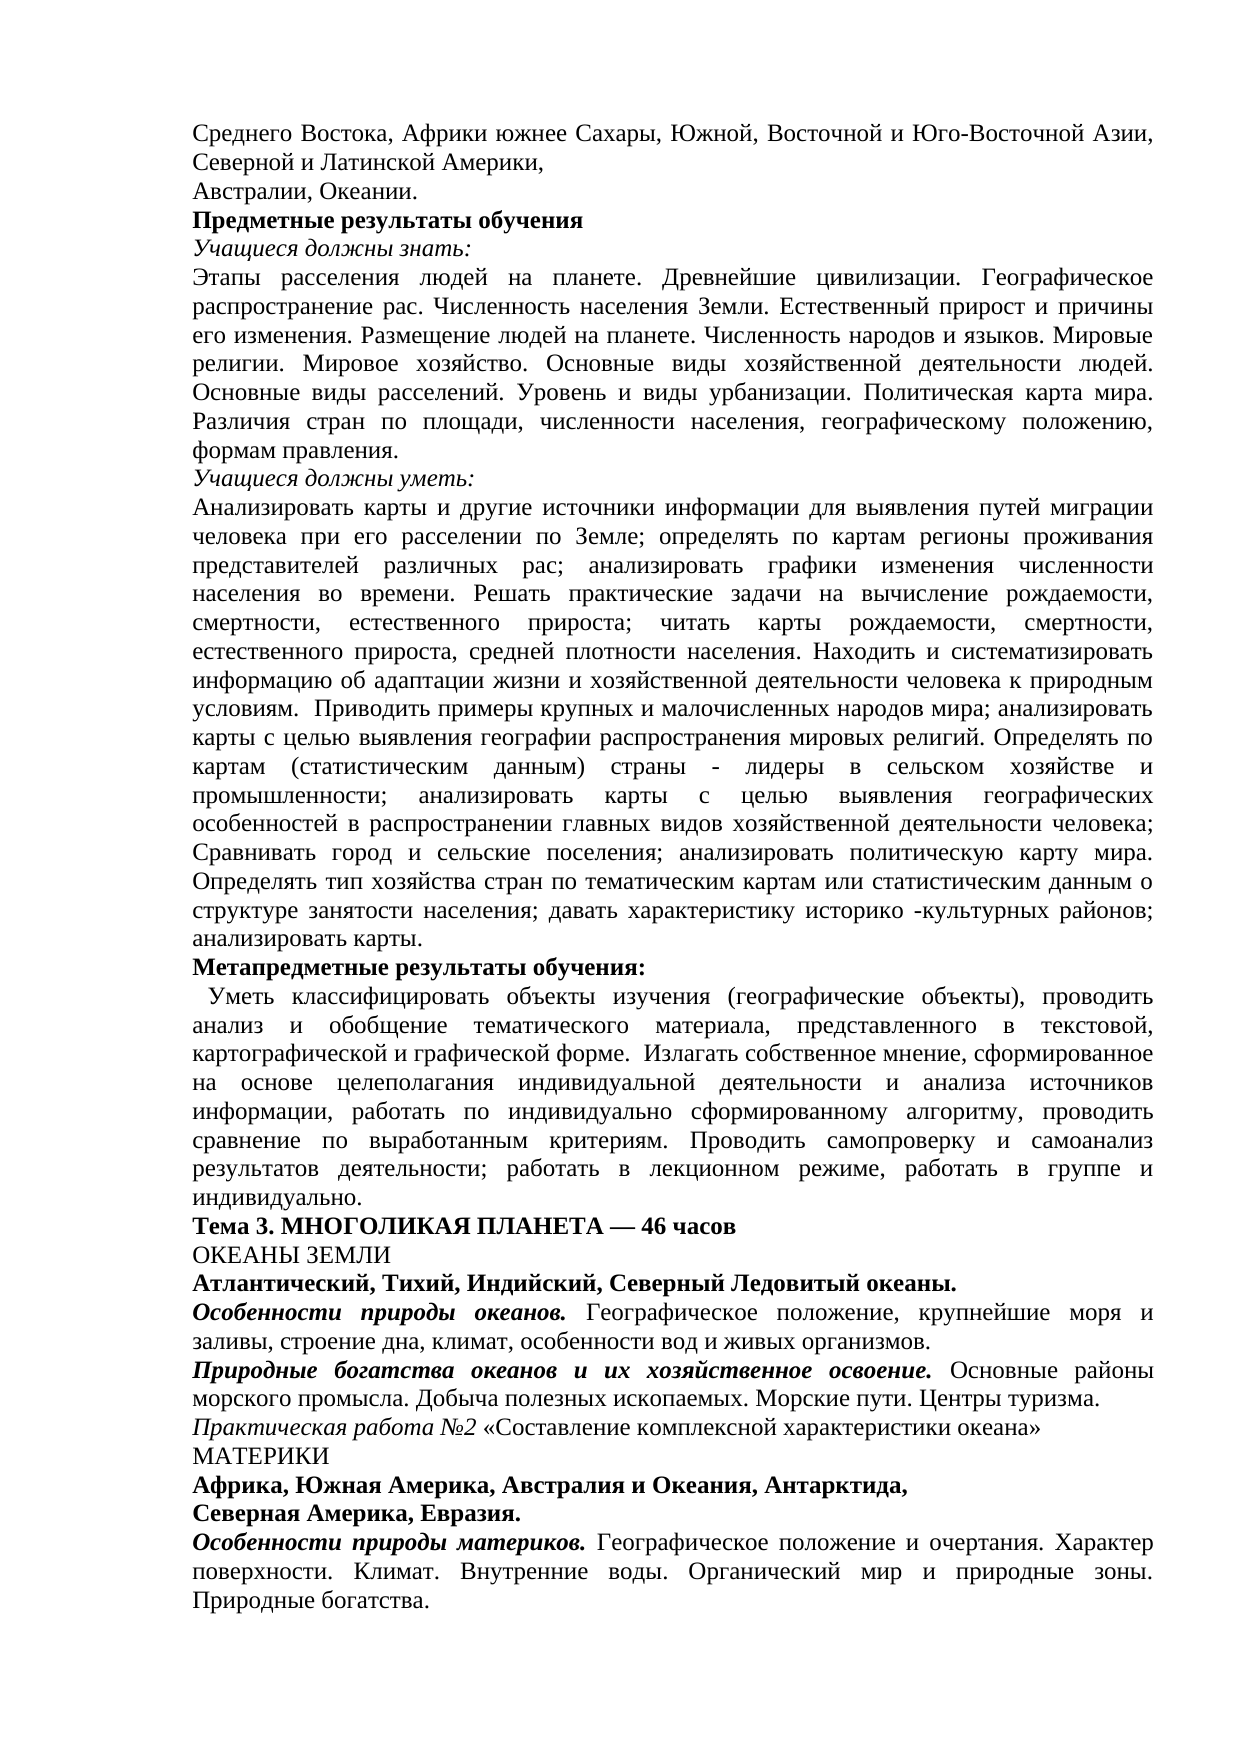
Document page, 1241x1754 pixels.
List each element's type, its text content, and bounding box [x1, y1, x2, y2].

text Атлантический, Тихий, Индийский, Северный Ледовитый океаны. [192, 1268, 1154, 1297]
text Предметные результаты обучения [192, 205, 1154, 233]
text Тема 3. МНОГОЛИКАЯ ПЛАНЕТА — 46 часов [192, 1211, 1154, 1240]
text Природные богатства океанов и их хозяйственное освоение. Основные районы морского промысла. Добыча полезных ископаемых. Морские пути. Центры туризма. [192, 1355, 1154, 1412]
text Особенности природы океанов. Географическое положение, крупнейшие моря и заливы, строение дна, климат, особенности вод и живых организмов. [192, 1297, 1154, 1355]
text Практическая работа №2 «Составление комплексной характеристики океана» [192, 1412, 1154, 1441]
text Уметь классифицировать объекты изучения (географические объекты), проводить анализ и обобщение тематического материала, представленного в текстовой, картографической и графической форме. Излагать собственное мнение, сформированное на основе целеполагания индивидуальной деятельности и анализа источников информации, работать по индивидуально сформированному алгоритму, проводить сравнение по выработанным критериям. Проводить самопроверку и самоанализ результатов деятельности; работать в лекционном режиме, работать в группе и индивидуально. [192, 981, 1154, 1211]
text Африка, Южная Америка, Австралия и Океания, Антарктида, [192, 1470, 1154, 1498]
text Этапы расселения людей на планете. Древнейшие цивилизации. Географическое распространение рас. Численность населения Земли. Естественный прирост и причины его изменения. Размещение людей на планете. Численность народов и языков. Мировые религии. Мировое хозяйство. Основные виды хозяйственной деятельности людей. Основные виды расселений. Уровень и виды урбанизации. Политическая карта мира. Различия стран по площади, численности населения, географическому положению, формам правления. [192, 262, 1154, 463]
text Учащиеся должны знать: [192, 233, 1154, 262]
text Особенности природы материков. Географическое положение и очертания. Характер поверхности. Климат. Внутренние воды. Органический мир и природные зоны. Природные богатства. [192, 1527, 1154, 1613]
text Метапредметные результаты обучения: [192, 952, 1154, 981]
text Австралии, Океании. [192, 176, 1154, 205]
text ОКЕАНЫ ЗЕМЛИ [192, 1240, 1154, 1268]
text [192, 118, 1154, 176]
text Анализировать карты и другие источники информации для выявления путей миграции человека при его расселении по Земле; определять по картам регионы проживания представителей различных рас; анализировать графики изменения численности населения во времени. Решать практические задачи на вычисление рождаемости, смертности, естественного прироста; читать карты рождаемости, смертности, естественного прироста, средней плотности населения. Находить и систематизировать информацию об адаптации жизни и хозяйственной деятельности человека к природным условиям. Приводить примеры крупных и малочисленных народов мира; анализировать карты с целью выявления географии распространения мировых религий. Определять по картам (статистическим данным) страны - лидеры в сельском хозяйстве и промышленности; анализировать карты с целью выявления географических особенностей в распространении главных видов хозяйственной деятельности человека; Сравнивать город и сельские поселения; анализировать политическую карту мира. Определять тип хозяйства стран по тематическим картам или статистическим данным о структуре занятости населения; давать характеристику историко -культурных районов; анализировать карты. [192, 492, 1154, 952]
text Учащиеся должны уметь: [192, 463, 1154, 492]
text Северная Америка, Евразия. [192, 1498, 1154, 1527]
text МАТЕРИКИ [192, 1441, 1154, 1470]
